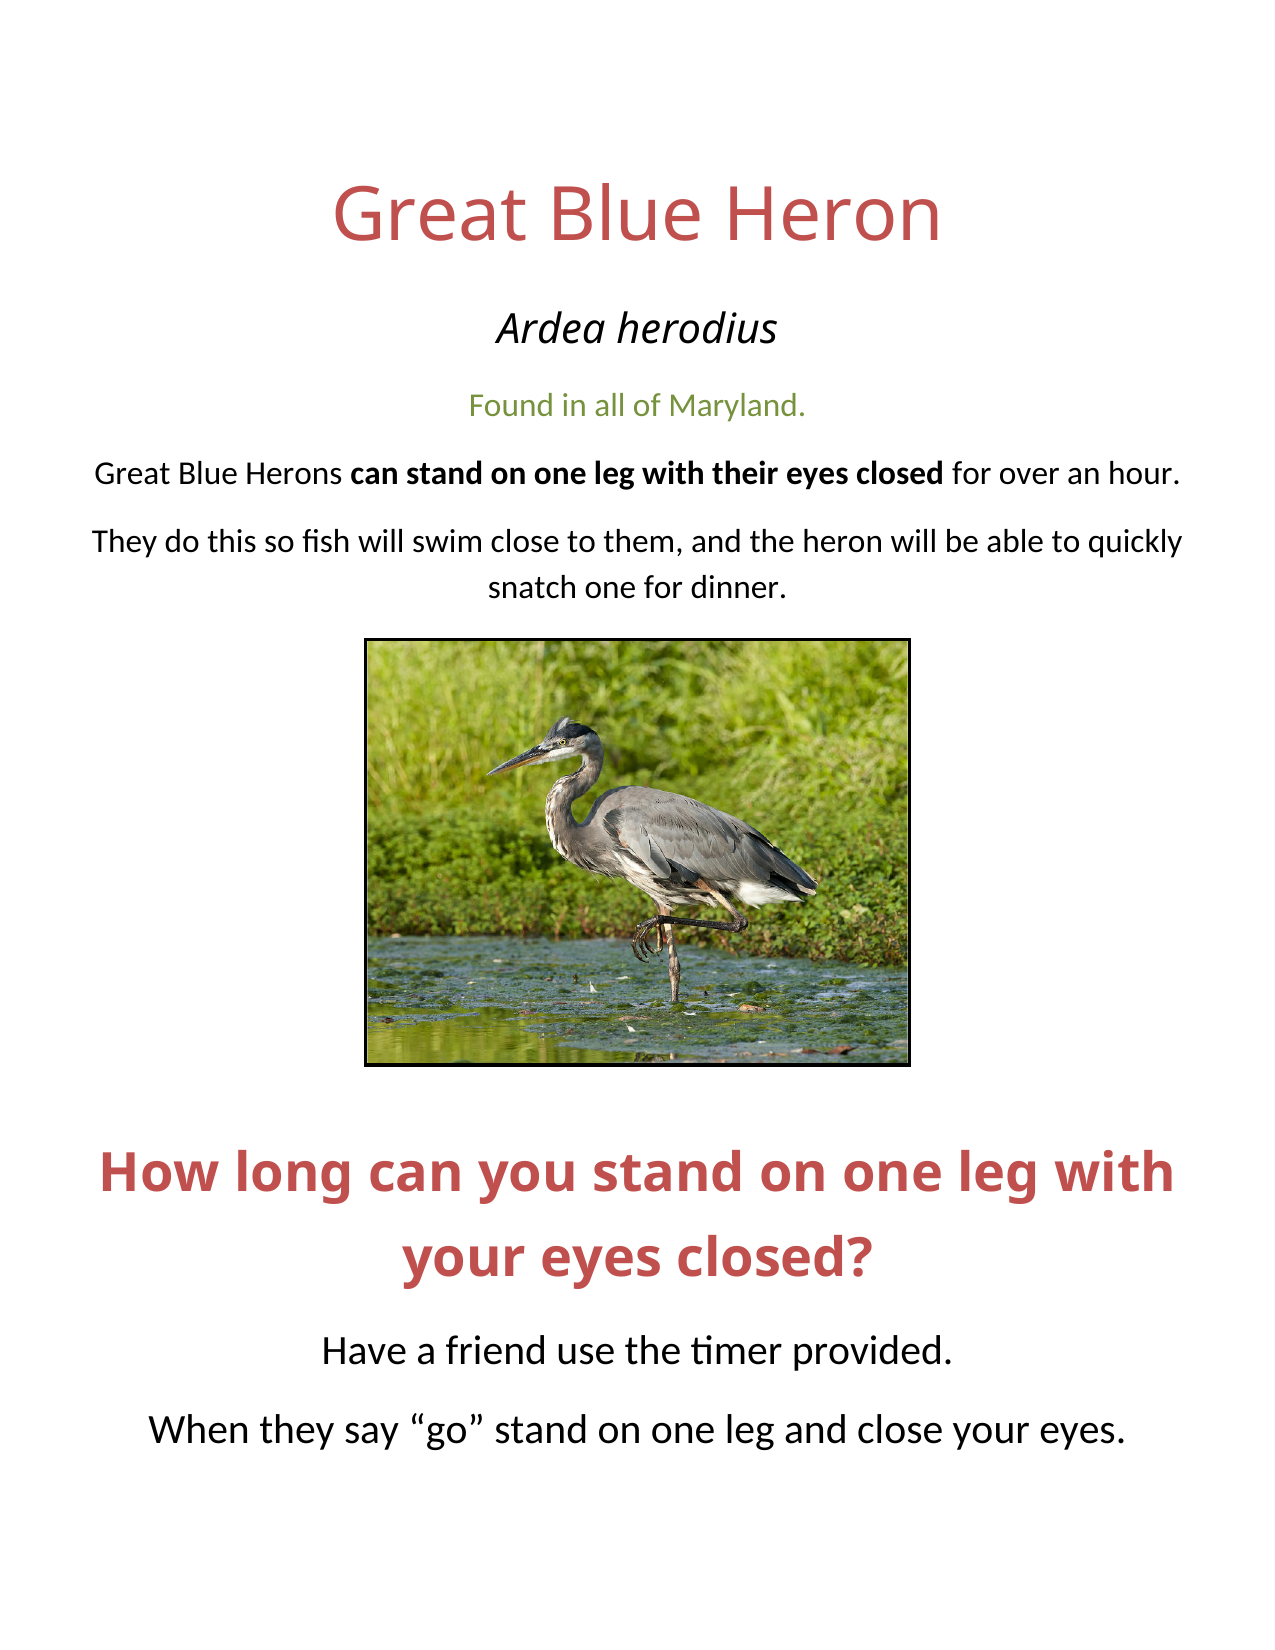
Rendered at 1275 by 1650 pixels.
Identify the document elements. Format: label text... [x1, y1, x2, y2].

text Ardea herodius [75, 298, 1200, 355]
text Great Blue Heron [75, 160, 1200, 262]
text When they say “go” stand on one leg and close your eyes. [75, 1403, 1200, 1454]
text Found in all of Maryland. [75, 384, 1200, 425]
text Great Blue Herons can stand on one leg with their eyes closed for over an hour. [75, 452, 1200, 493]
picture [367, 641, 908, 1063]
text How long can you stand on one leg with your eyes closed? [75, 1133, 1200, 1292]
text Have a friend use the timer provided. [75, 1324, 1200, 1375]
text They do this so fish will swim close to them, and the heron will be able to quickly snatch one for dinner. [75, 520, 1200, 607]
